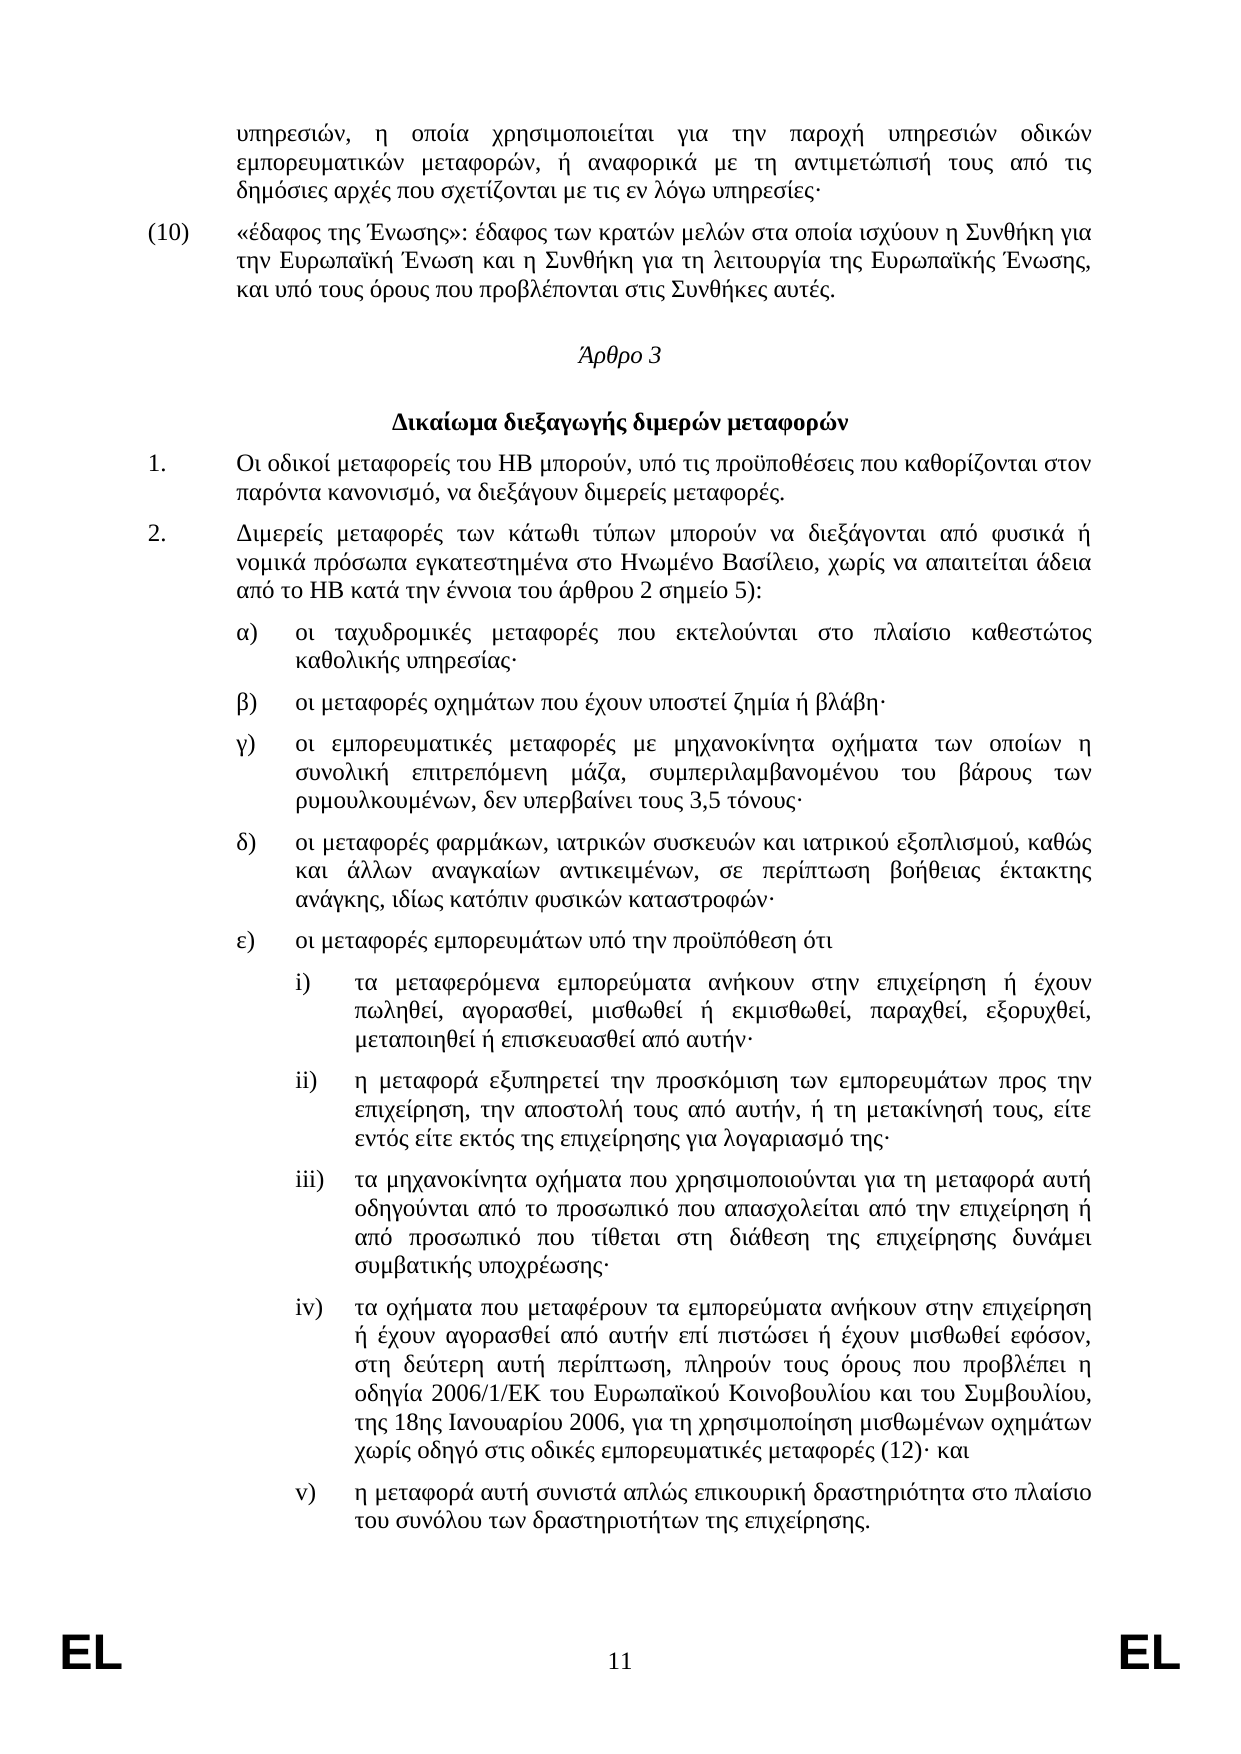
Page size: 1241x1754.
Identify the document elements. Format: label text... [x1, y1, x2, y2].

text ε) οι μεταφορές εμπορευμάτων υπό την προϋπόθεση ότι [236, 926, 1093, 954]
text iii) τα μηχανοκίνητα οχήματα που χρησιμοποιούνται για τη μεταφορά αυτή οδηγούνται από το προσωπικό που απασχολείται από την επιχείρηση ή από προσωπικό που τίθεται στη διάθεση της επιχείρησης δυνάμει συμβατικής υποχρέωσης· [295, 1164, 1093, 1279]
text «έδαφος της Ένωσης»: έδαφος των κρατών μελών στα οποία ισχύουν η Συνθήκη για την Ευρωπαϊκή Ένωση και η Συνθήκη για τη λειτουργία της Ευρωπαϊκής Ένωσης, και υπό τους όρους που προβλέπονται στις Συνθήκες αυτές. [148, 217, 1093, 303]
text Άρθρο 3 [148, 341, 1093, 369]
text δ) οι μεταφορές φαρμάκων, ιατρικών συσκευών και ιατρικού εξοπλισμού, καθώς και άλλων αναγκαίων αντικειμένων, σε περίπτωση βοήθειας έκτακτης ανάγκης, ιδίως κατόπιν φυσικών καταστροφών· [236, 827, 1093, 913]
text v) η μεταφορά αυτή συνιστά απλώς επικουρική δραστηριότητα στο πλαίσιο του συνόλου των δραστηριοτήτων της επιχείρησης. [295, 1477, 1093, 1534]
text i) τα μεταφερόμενα εμπορεύματα ανήκουν στην επιχείρηση ή έχουν πωληθεί, αγορασθεί, μισθωθεί ή εκμισθωθεί, παραχθεί, εξορυχθεί, μεταποιηθεί ή επισκευασθεί από αυτήν· [295, 967, 1093, 1053]
text β) οι μεταφορές οχημάτων που έχουν υποστεί ζημία ή βλάβη· [236, 687, 1093, 716]
text 1. Οι οδικοί μεταφορείς του ΗΒ μπορούν, υπό τις προϋποθέσεις που καθορίζονται στον παρόντα κανονισμό, να διεξάγουν διμερείς μεταφορές. [148, 448, 1093, 506]
text γ) οι εμπορευματικές μεταφορές με μηχανοκίνητα οχήματα των οποίων η συνολική επιτρεπόμενη μάζα, συμπεριλαμβανομένου του βάρους των ρυμουλκουμένων, δεν υπερβαίνει τους 3,5 τόνους· [236, 728, 1093, 814]
text Δικαίωμα διεξαγωγής διμερών μεταφορών [148, 407, 1093, 436]
text α) οι ταχυδρομικές μεταφορές που εκτελούνται στο πλαίσιο καθεστώτος καθολικής υπηρεσίας· [236, 617, 1093, 674]
text ii) η μεταφορά εξυπηρετεί την προσκόμιση των εμπορευμάτων προς την επιχείρηση, την αποστολή τους από αυτήν, ή τη μετακίνησή τους, είτε εντός είτε εκτός της επιχείρησης για λογαριασμό της· [295, 1066, 1093, 1152]
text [148, 118, 1093, 204]
text iv) τα οχήματα που μεταφέρουν τα εμπορεύματα ανήκουν στην επιχείρηση ή έχουν αγορασθεί από αυτήν επί πιστώσει ή έχουν μισθωθεί εφόσον, στη δεύτερη αυτή περίπτωση, πληρούν τους όρους που προβλέπει η οδηγία 2006/1/ΕΚ του Ευρωπαϊκού Κοινοβουλίου και του Συμβουλίου, της 18ης Ιανουαρίου 2006, για τη χρησιμοποίηση μισθωμένων οχημάτων χωρίς οδηγό στις οδικές εμπορευματικές μεταφορές (12)· και [295, 1292, 1093, 1464]
text 2. Διμερείς μεταφορές των κάτωθι τύπων μπορούν να διεξάγονται από φυσικά ή νομικά πρόσωπα εγκατεστημένα στο Ηνωμένο Βασίλειο, χωρίς να απαιτείται άδεια από το ΗΒ κατά την έννοια του άρθρου 2 σημείο 5): [148, 518, 1093, 604]
